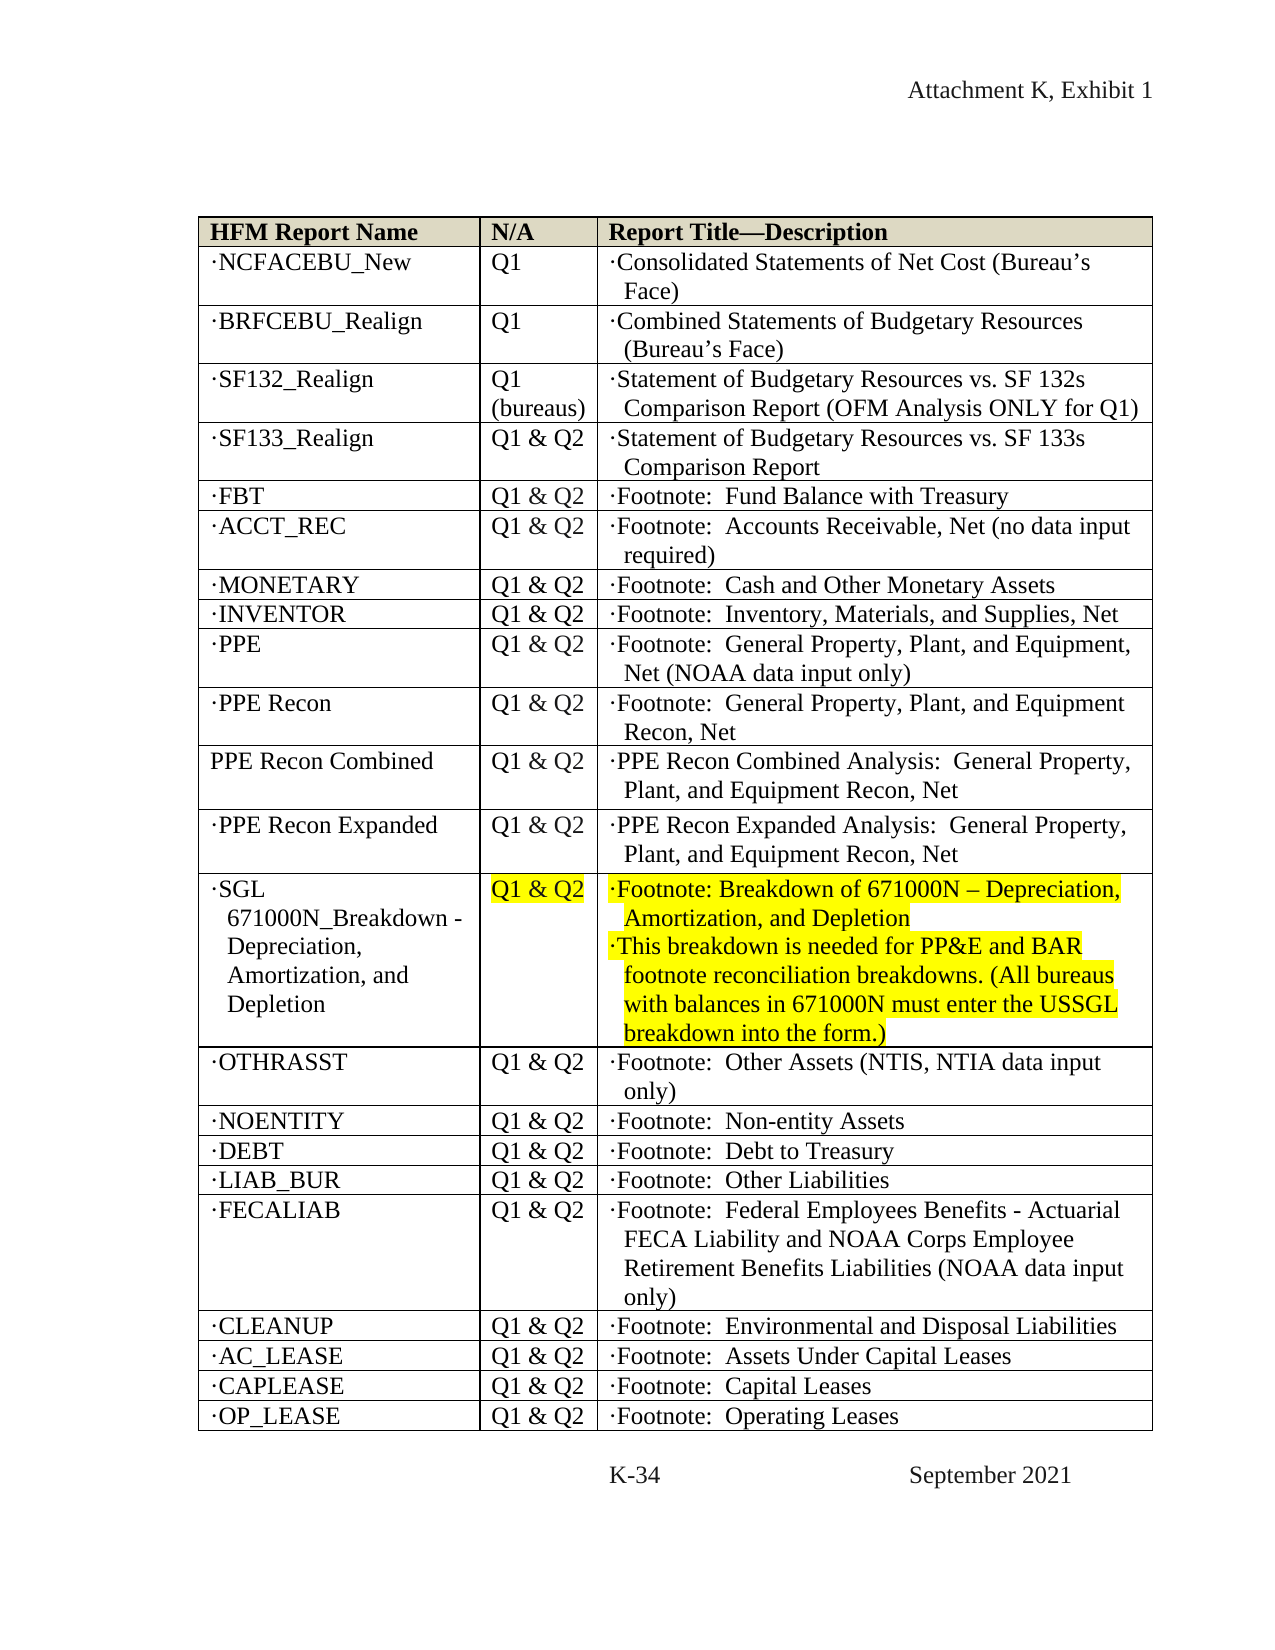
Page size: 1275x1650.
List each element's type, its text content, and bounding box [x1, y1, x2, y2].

table_cell Q1 & Q2 [481, 423, 597, 480]
table_cell Statement of Budgetary Resources vs. SF 133s Comparison Report [598, 423, 1152, 480]
table_cell Q1 & Q2 [481, 1048, 597, 1105]
table_cell Q1 & Q2 [481, 874, 597, 1046]
table_cell PPE Recon Expanded [199, 810, 479, 873]
table_cell Footnote: Inventory, Materials, and Supplies, Net [598, 600, 1152, 628]
table_cell Statement of Budgetary Resources vs. SF 132s Comparison Report (OFM Analysis ONLY for Q1) [598, 364, 1152, 422]
table_cell OP_LEASE [199, 1401, 479, 1429]
table_cell Q1 & Q2 [481, 511, 597, 569]
table_header Report Title—Description [598, 218, 1152, 246]
table_cell SGL 671000N_Breakdown - Depreciation, Amortization, and Depletion [199, 874, 479, 1046]
table_cell Q1 [481, 247, 597, 305]
table_cell Q1 & Q2 [481, 600, 597, 628]
table_cell Footnote: General Property, Plant, and Equipment, Net (NOAA data input only) [598, 629, 1152, 687]
table_cell INVENTOR [199, 600, 479, 628]
table_cell Footnote: Assets Under Capital Leases [598, 1341, 1152, 1370]
table_cell Q1 & Q2 [481, 1195, 597, 1310]
table_cell DEBT [199, 1136, 479, 1164]
table_cell Q1 & Q2 [481, 1166, 597, 1194]
table_cell Q1 & Q2 [481, 1341, 597, 1370]
table_cell Combined Statements of Budgetary Resources (Bureau’s Face) [598, 306, 1152, 363]
table_cell Q1 [481, 306, 597, 363]
table_cell Q1 (bureaus) [481, 364, 597, 422]
table_cell FECALIAB [199, 1195, 479, 1310]
table_cell SF132_Realign [199, 364, 479, 422]
table_cell PPE Recon Combined Analysis: General Property, Plant, and Equipment Recon, Net [598, 746, 1152, 809]
table_cell Q1 & Q2 [481, 810, 597, 873]
table_cell Footnote: Fund Balance with Treasury [598, 481, 1152, 510]
table_cell PPE Recon [199, 688, 479, 745]
table_cell Footnote: Other Assets (NTIS, NTIA data input only) [598, 1048, 1152, 1105]
table_cell Footnote: Cash and Other Monetary Assets [598, 570, 1152, 598]
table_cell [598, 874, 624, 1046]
table_cell Q1 & Q2 [481, 1311, 597, 1340]
table_cell Q1 & Q2 [481, 629, 597, 687]
table_cell Footnote: Operating Leases [598, 1401, 1152, 1429]
table_cell Q1 & Q2 [481, 1401, 597, 1429]
table_cell FBT [199, 481, 479, 510]
table_cell Footnote: Breakdown of 671000N – Depreciation, Amortization, and Depletion This breakdown is needed for PP&E and BAR footnote reconciliation breakdowns. (All bureaus with balances in 671000N must enter the USSGL breakdown into the form.) [886, 874, 1152, 1046]
table_cell PPE Recon Combined [199, 746, 479, 809]
table_cell Footnote: Accounts Receivable, Net (no data input required) [598, 511, 1152, 569]
table_cell NOENTITY [199, 1106, 479, 1135]
table_cell Footnote: Capital Leases [598, 1371, 1152, 1400]
table_cell Footnote: Environmental and Disposal Liabilities [598, 1311, 1152, 1340]
table_header HFM Report Name [199, 218, 479, 246]
table_header N/A [481, 218, 597, 246]
table_cell AC_LEASE [199, 1341, 479, 1370]
table_cell PPE Recon Expanded Analysis: General Property, Plant, and Equipment Recon, Net [598, 810, 1152, 873]
table_cell Q1 & Q2 [481, 481, 597, 510]
table_cell Q1 & Q2 [481, 1371, 597, 1400]
table_cell Q1 & Q2 [481, 688, 597, 745]
table_cell Consolidated Statements of Net Cost (Bureau’s Face) [598, 247, 1152, 305]
table_cell Footnote: Debt to Treasury [598, 1136, 1152, 1164]
table_cell Footnote: Other Liabilities [598, 1166, 1152, 1194]
table_cell LIAB_BUR [199, 1166, 479, 1194]
table_cell PPE [199, 629, 479, 687]
table_cell Footnote: Federal Employees Benefits - Actuarial FECA Liability and NOAA Corps Employee Retirement Benefits Liabilities (NOAA data input only) [598, 1195, 1152, 1310]
table_cell SF133_Realign [199, 423, 479, 480]
table_cell Q1 & Q2 [481, 1136, 597, 1164]
table_cell Q1 & Q2 [481, 570, 597, 598]
table_cell CAPLEASE [199, 1371, 479, 1400]
table_cell CLEANUP [199, 1311, 479, 1340]
table_cell OTHRASST [199, 1048, 479, 1105]
table_cell Q1 & Q2 [481, 746, 597, 809]
table_cell ACCT_REC [199, 511, 479, 569]
table_cell Q1 & Q2 [481, 1106, 597, 1135]
table_cell BRFCEBU_Realign [199, 306, 479, 363]
table_cell MONETARY [199, 570, 479, 598]
table_cell Footnote: Non-entity Assets [598, 1106, 1152, 1135]
table_cell Footnote: General Property, Plant, and Equipment Recon, Net [598, 688, 1152, 745]
table_cell NCFACEBU_New [199, 247, 479, 305]
